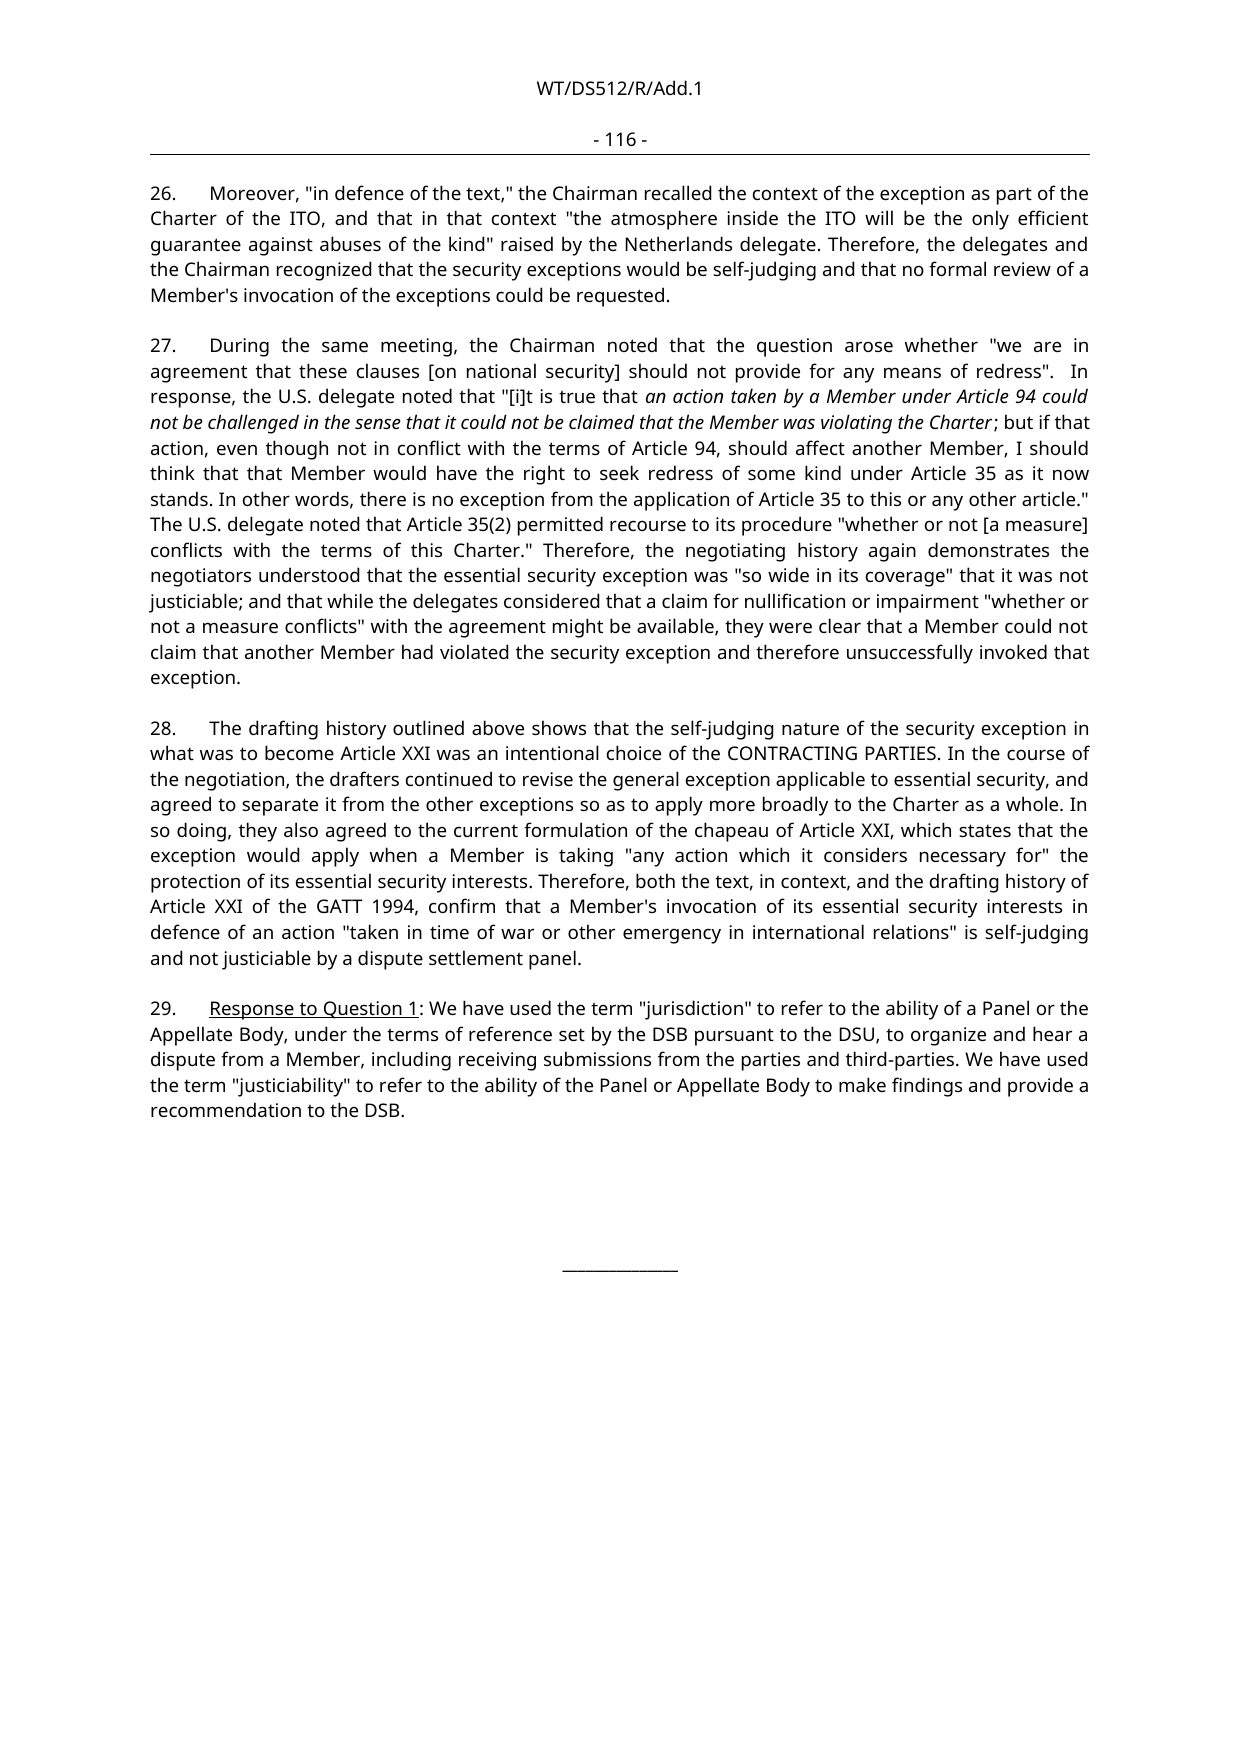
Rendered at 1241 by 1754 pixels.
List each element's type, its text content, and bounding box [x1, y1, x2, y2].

text 27. During the same meeting, the Chairman noted that the question arose whether "we are in agreement that these clauses [on national security] should not provide for any means of redress". In response, the U.S. delegate noted that "[i]t is true that an action taken by a Member under Article 94 could not be challenged in the sense that it could not be claimed that the Member was violating the Charter; but if that action, even though not in conflict with the terms of Article 94, should affect another Member, I should think that that Member would have the right to seek redress of some kind under Article 35 as it now stands. In other words, there is no exception from the application of Article 35 to this or any other article." The U.S. delegate noted that Article 35(2) permitted recourse to its procedure "whether or not [a measure] conflicts with the terms of this Charter." Therefore, the negotiating history again demonstrates the negotiators understood that the essential security exception was "so wide in its coverage" that it was not justiciable; and that while the delegates considered that a claim for nullification or impairment "whether or not a measure conflicts" with the agreement might be available, they were clear that a Member could not claim that another Member had violated the security exception and therefore unsuccessfully invoked that exception. [150, 333, 1090, 690]
text 26. Moreover, "in defence of the text," the Chairman recalled the context of the exception as part of the Charter of the ITO, and that in that context "the atmosphere inside the ITO will be the only efficient guarantee against abuses of the kind" raised by the Netherlands delegate. Therefore, the delegates and the Chairman recognized that the security exceptions would be self-judging and that no formal review of a Member's invocation of the exceptions could be requested. [150, 180, 1090, 308]
text 29. Response to Question 1: We have used the term "jurisdiction" to refer to the ability of a Panel or the Appellate Body, under the terms of reference set by the DSB pursuant to the DSU, to organize and hear a dispute from a Member, including receiving submissions from the parties and third-parties. We have used the term "justiciability" to refer to the ability of the Panel or Appellate Body to make findings and provide a recommendation to the DSB. [150, 995, 1090, 1123]
text _______________ [150, 1249, 1090, 1274]
text 28. The drafting history outlined above shows that the self-judging nature of the security exception in what was to become Article XXI was an intentional choice of the CONTRACTING PARTIES. In the course of the negotiation, the drafters continued to revise the general exception applicable to essential security, and agreed to separate it from the other exceptions so as to apply more broadly to the Charter as a whole. In so doing, they also agreed to the current formulation of the chapeau of Article XXI, which states that the exception would apply when a Member is taking "any action which it considers necessary for" the protection of its essential security interests. Therefore, both the text, in context, and the drafting history of Article XXI of the GATT 1994, confirm that a Member's invocation of its essential security interests in defence of an action "taken in time of war or other emergency in international relations" is self-judging and not justiciable by a dispute settlement panel. [150, 715, 1090, 970]
